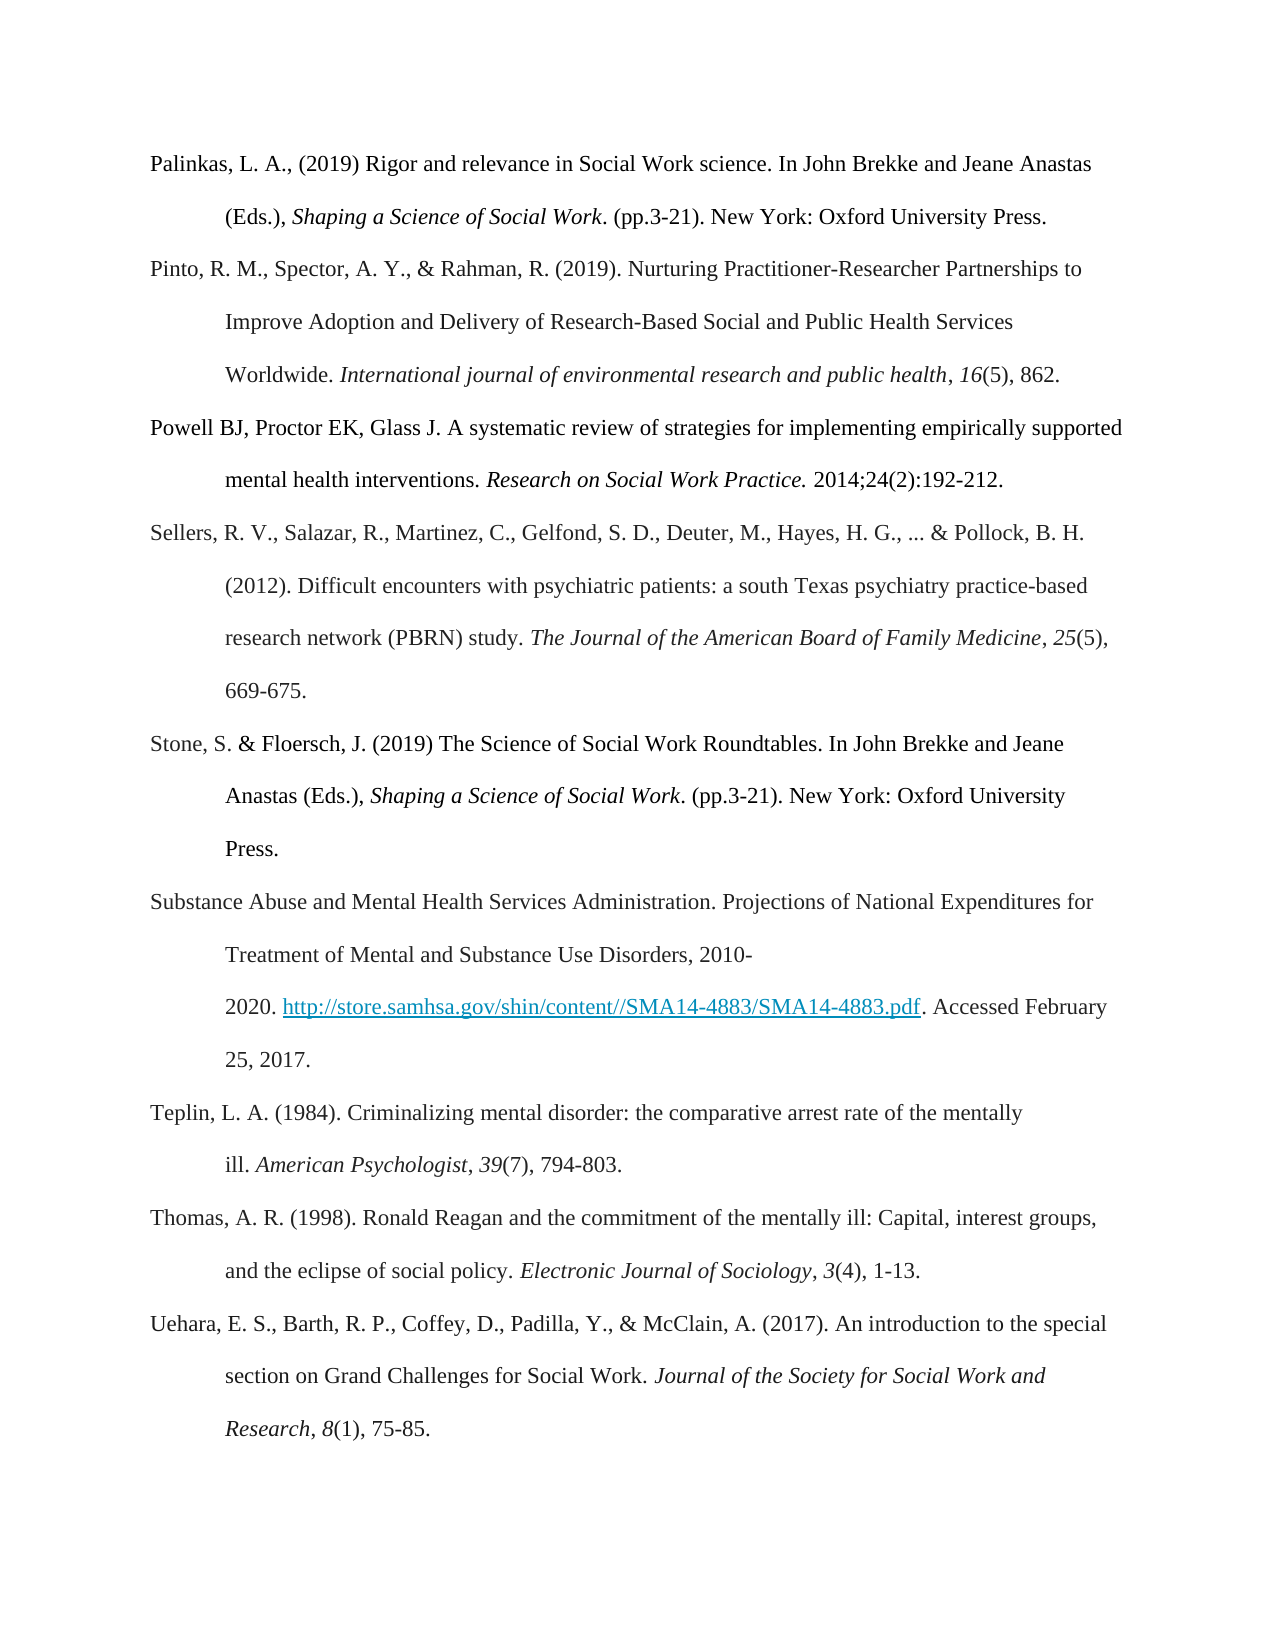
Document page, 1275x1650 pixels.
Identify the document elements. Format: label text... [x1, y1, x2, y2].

text Powell BJ, Proctor EK, Glass J. A systematic review of strategies for implementing empirically supported mental health interventions. Research on Social Work Practice. 2014;24(2):192-212. [150, 413, 1125, 493]
text Substance Abuse and Mental Health Services Administration. Projections of National Expenditures for Treatment of Mental and Substance Use Disorders, 2010-2020. http://store.samhsa.gov/shin/content//SMA14-4883/SMA14-4883.pdf. Accessed February 25, 2017. [150, 888, 1125, 1072]
text Thomas, A. R. (1998). Ronald Reagan and the commitment of the mentally ill: Capital, interest groups, and the eclipse of social policy. Electronic Journal of Sociology, 3(4), 1-13. [150, 1204, 1125, 1283]
text Palinkas, L. A., (2019) Rigor and relevance in Social Work science. In John Brekke and Jeane Anastas (Eds.), Shaping a Science of Social Work. (pp.3-21). New York: Oxford University Press. [150, 150, 1125, 229]
text Uehara, E. S., Barth, R. P., Coffey, D., Padilla, Y., & McClain, A. (2017). An introduction to the special section on Grand Challenges for Social Work. Journal of the Society for Social Work and Research, 8(1), 75-85. [150, 1309, 1125, 1441]
text Stone, S. & Floersch, J. (2019) The Science of Social Work Roundtables. In John Brekke and Jeane Anastas (Eds.), Shaping a Science of Social Work. (pp.3-21). New York: Oxford University Press. [150, 730, 1125, 862]
text Teplin, L. A. (1984). Criminalizing mental disorder: the comparative arrest rate of the mentally ill. American Psychologist, 39(7), 794-803. [150, 1099, 1125, 1178]
text Sellers, R. V., Salazar, R., Martinez, C., Gelfond, S. D., Deuter, M., Hayes, H. G., ... & Pollock, B. H. (2012). Difficult encounters with psychiatric patients: a south Texas psychiatry practice-based research network (PBRN) study. The Journal of the American Board of Family Medicine, 25(5), 669-675. [150, 519, 1125, 703]
text Pinto, R. M., Spector, A. Y., & Rahman, R. (2019). Nurturing Practitioner-Researcher Partnerships to Improve Adoption and Delivery of Research-Based Social and Public Health Services Worldwide. International journal of environmental research and public health, 16(5), 862. [150, 255, 1125, 387]
